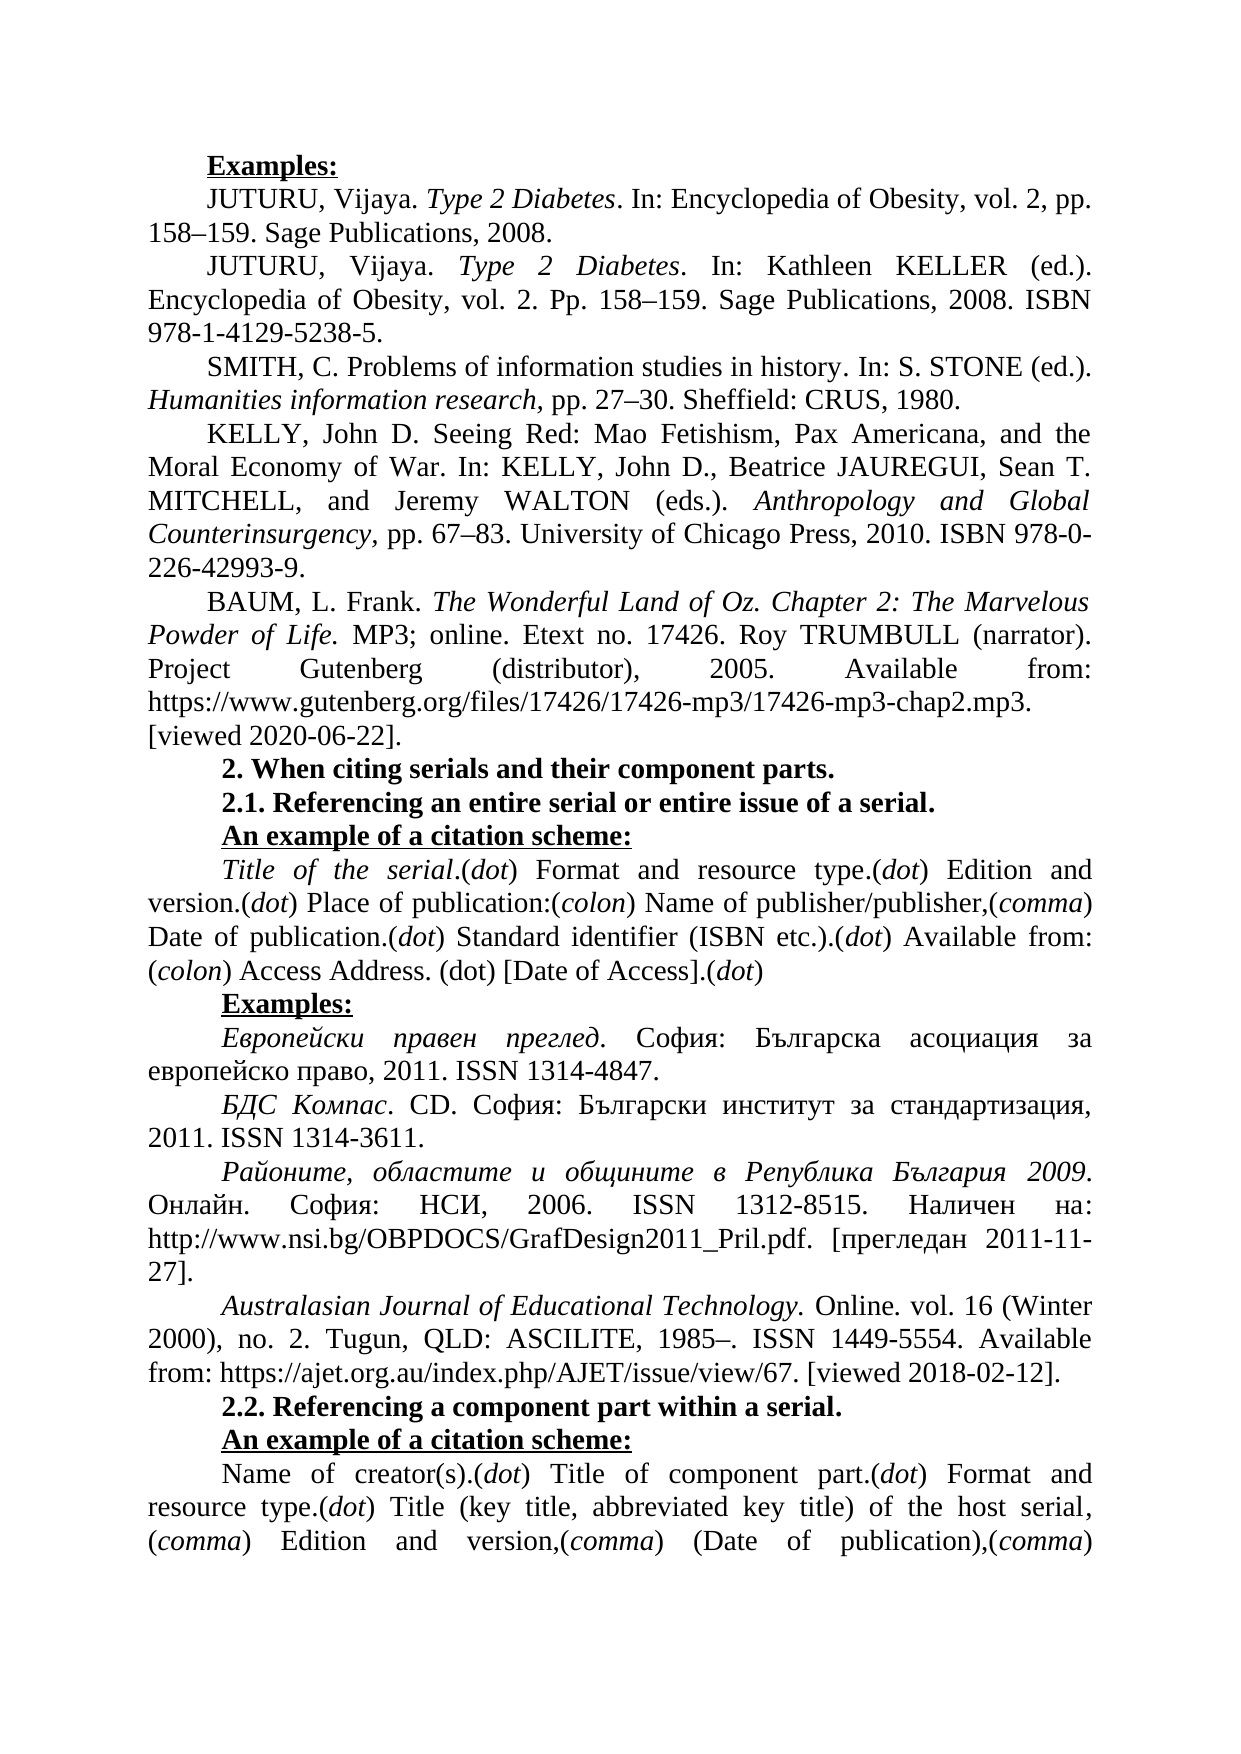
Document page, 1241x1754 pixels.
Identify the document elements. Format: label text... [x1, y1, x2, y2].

text БДС Компас. CD. София: Български институт за стандартизация, 2011. ISSN 1314-3611. [148, 1087, 1093, 1154]
text 2. When citing serials and their component parts. [148, 751, 1093, 785]
text KELLY, John D. Seeing Red: Mao Fetishism, Pax Americana, and the Moral Economy of War. In: KELLY, John D., Beatrice JAUREGUI, Sean T. MITCHELL, and Jeremy WALTON (eds.). Anthropology and Global Counterinsurgency, pp. 67–83. University of Chicago Press, 2010. ISBN 978-0-226-42993-9. [148, 416, 1093, 584]
text Australasian Journal of Educational Technology. Online. vol. 16 (Winter 2000), no. 2. Tugun, QLD: ASCILITE, 1985–. ISSN 1449-5554. Available from: https://ajet.org.au/index.php/AJET/issue/view/67. [viewed 2018-02-12]. [148, 1288, 1093, 1389]
text 2.1. Referencing an entire serial or entire issue of a serial. [148, 785, 1093, 818]
text JUTURU, Vijaya. Type 2 Diabetes. In: Encyclopedia of Obesity, vol. 2, pp. 158–159. Sage Publications, 2008. [148, 181, 1093, 248]
text Европейски правен преглед. София: Българска асоциация за европейско право, 2011. ISSN 1314-4847. [148, 1020, 1093, 1087]
text Examples: [148, 148, 1093, 181]
text An example of a citation scheme: [148, 818, 1093, 852]
text 2.2. Referencing a component part within a serial. [148, 1389, 1093, 1422]
text Title of the serial.(dot) Format and resource type.(dot) Edition and version.(dot) Place of publication:(colon) Name of publisher/publisher,(comma) Date of publication.(dot) Standard identifier (ISBN etc.).(dot) Available from:(colon) Access Address. (dot) [Date of Access].(dot) [148, 852, 1093, 986]
text BAUM, L. Frank. The Wonderful Land of Oz. Chapter 2: The Marvelous Powder of Life. MP3; online. Etext no. 17426. Roy TRUMBULL (narrator). Project Gutenberg (distributor), 2005. Available from: https://www.gutenberg.org/files/17426/17426-mp3/17426-mp3-chap2.mp3. [viewed 2020-06-22]. [148, 584, 1093, 751]
text JUTURU, Vijaya. Type 2 Diabetes. In: Kathleen KELLER (ed.). Encyclopedia of Obesity, vol. 2. Pp. 158–159. Sage Publications, 2008. ISBN 978-1-4129-5238-5. [148, 248, 1093, 349]
text SMITH, C. Problems of information studies in history. In: S. STONE (ed.). Humanities information research, pp. 27–30. Sheffield: CRUS, 1980. [148, 349, 1093, 416]
text Examples: [148, 986, 1093, 1020]
text Районите, областите и общините в Република България 2009. Онлайн. София: НСИ, 2006. ISSN 1312-8515. Наличен на: http://www.nsi.bg/OBPDOCS/GrafDesign2011_Pril.pdf. [прегледан 2011-11-27]. [148, 1154, 1093, 1288]
text An example of a citation scheme: [148, 1422, 1093, 1456]
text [148, 1456, 1093, 1556]
